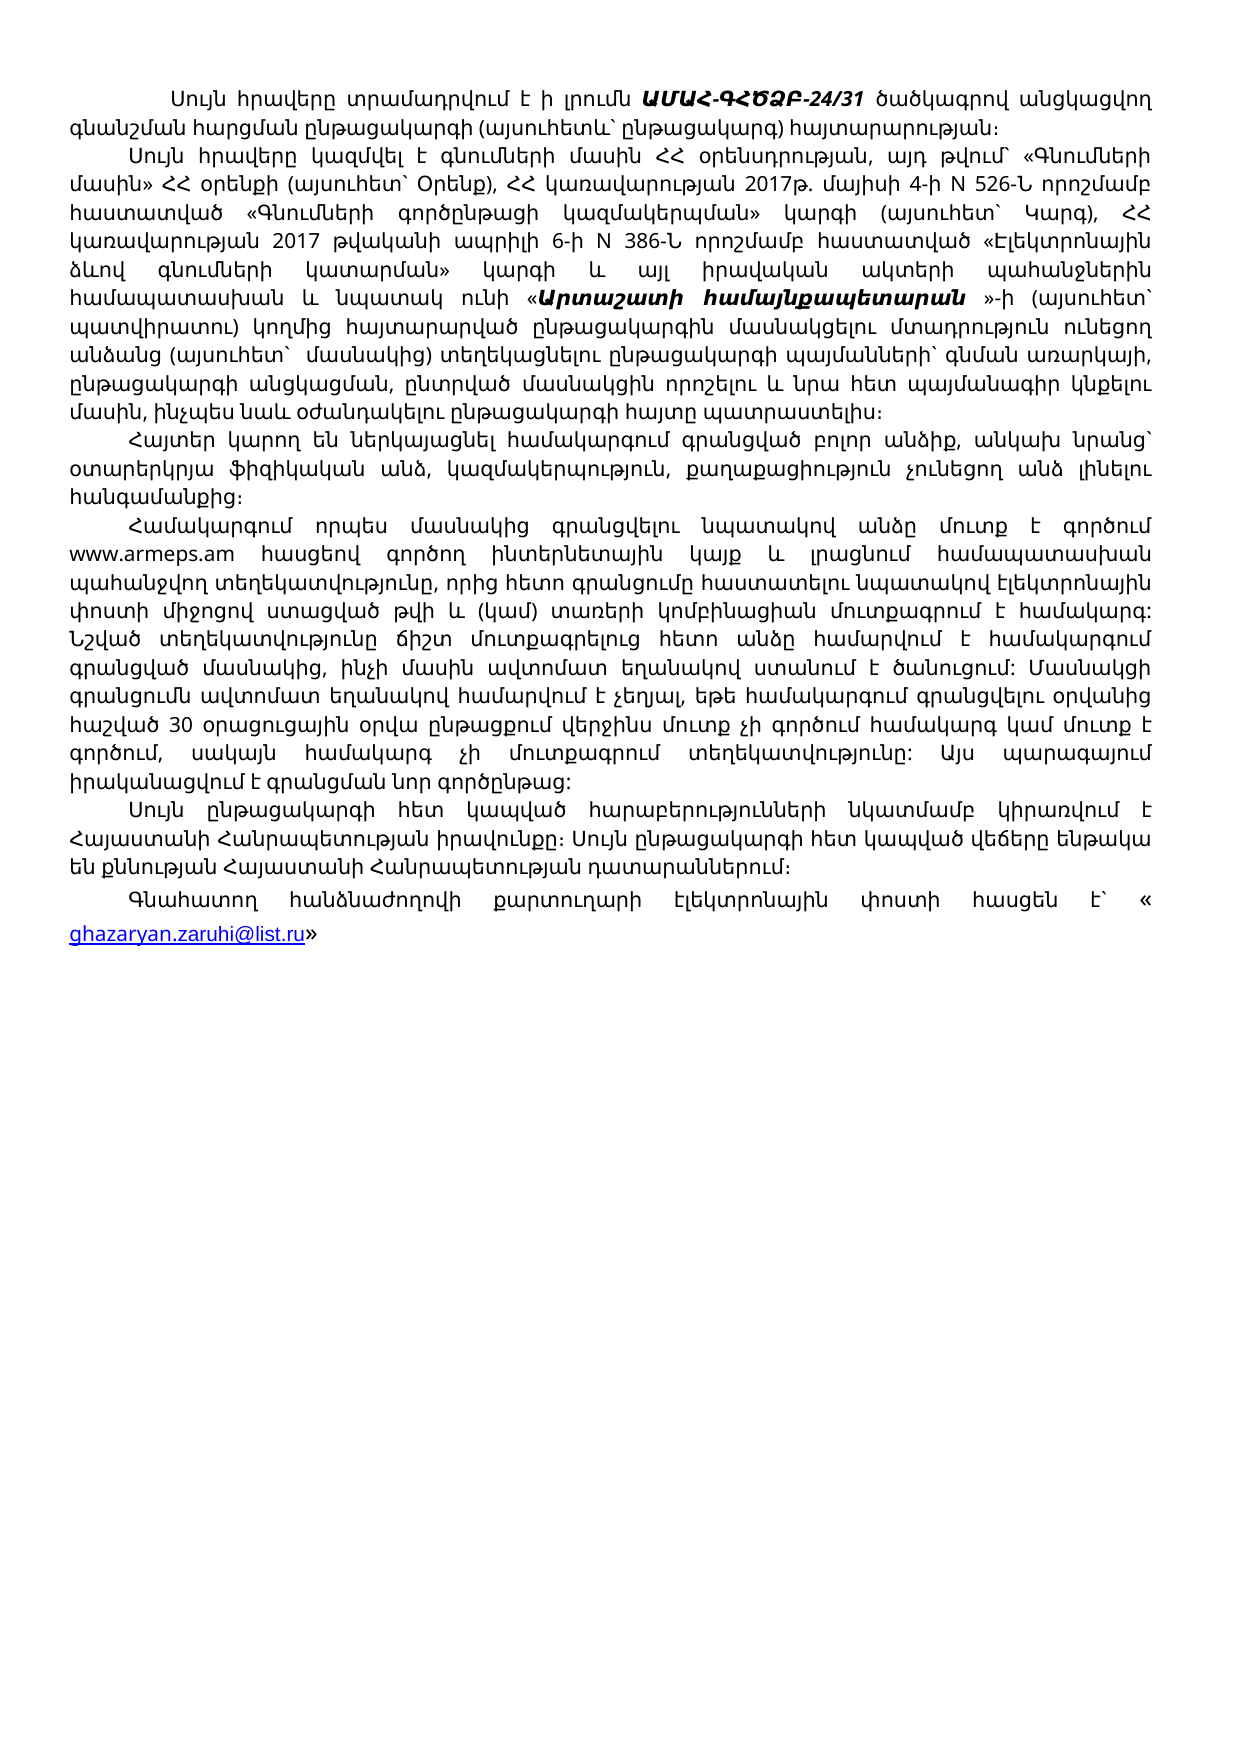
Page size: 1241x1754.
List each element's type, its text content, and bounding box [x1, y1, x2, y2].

text Սույն ընթացակարգի հետ կապված հարաբերությունների նկատմամբ կիրառվում է Հայաստանի Հանրապետության իրավունքը։ Սույն ընթացակարգի հետ կապված վեճերը ենթակա են քննության Հայաստանի Հանրապետության դատարաններում։ [69, 795, 1152, 881]
text Հայտեր կարող են ներկայացնել համակարգում գրանցված բոլոր անձիք, անկախ նրանց` օտարերկրյա ֆիզիկական անձ, կազմակերպություն, քաղաքացիություն չունեցող անձ լինելու հանգամանքից։ [69, 426, 1152, 511]
text Սույն հրավերը կազմվել է գնումների մասին ՀՀ օրենսդրության, այդ թվում` «Գնումների մասին» ՀՀ օրենքի (այսուհետ` Օրենք), ՀՀ կառավարության 2017թ. մայիսի 4-ի N 526-Ն որոշմամբ հաստատված «Գնումների գործընթացի կազմակերպման» կարգի (այսուհետ` Կարգ), ՀՀ կառավարության 2017 թվականի ապրիլի 6-ի N 386-Ն որոշմամբ հաստատված «Էլեկտրոնային ձևով գնումների կատարման» կարգի և այլ իրավական ակտերի պահանջներին համապատասխան և նպատակ ունի «Արտաշատի համայնքապետարան »-ի (այսուհետ` պատվիրատու) կողմից հայտարարված ընթացակարգին մասնակցելու մտադրություն ունեցող անձանց (այսուհետ` մասնակից) տեղեկացնելու ընթացակարգի պայմանների` գնման առարկայի, ընթացակարգի անցկացման, ընտրված մասնակցին որոշելու և նրա հետ պայմանագիր կնքելու մասին, ինչպես նաև օժանդակելու ընթացակարգի հայտը պատրաստելիս։ [69, 141, 1152, 426]
text Սույն հրավերը տրամադրվում է ի լրումն ԱՄԱՀ-ԳՀԾՁԲ-24/31 ծածկագրով անցկացվող գնանշման հարցման ընթացակարգի (այսուհետև` ընթացակարգ) հայտարարության։ [69, 84, 1152, 141]
text Համակարգում որպես մասնակից գրանցվելու նպատակով անձը մուտք է գործում www.armeps.am հասցեով գործող ինտերնետային կայք և լրացնում համապատասխան պահանջվող տեղեկատվությունը, որից հետո գրանցումը հաստատելու նպատակով էլեկտրոնային փոստի միջոցով ստացված թվի և (կամ) տառերի կոմբինացիան մուտքագրում է համակարգ: Նշված տեղեկատվությունը ճիշտ մուտքագրելուց հետո անձը համարվում է համակարգում գրանցված մասնակից, ինչի մասին ավտոմատ եղանակով ստանում է ծանուցում: Մասնակցի գրանցումն ավտոմատ եղանակով համարվում է չեղյալ, եթե համակարգում գրանցվելու օրվանից հաշված 30 օրացուցային օրվա ընթացքում վերջինս մուտք չի գործում համակարգ կամ մուտք է գործում, սակայն համակարգ չի մուտքագրում տեղեկատվությունը: Այս պարագայում իրականացվում է գրանցման նոր գործընթաց: [69, 511, 1152, 795]
text Գնահատող հանձնաժողովի քարտուղարի էլեկտրոնային փոստի հասցեն է` « ghazaryan.zaruhi@list.ru» [69, 881, 1152, 949]
